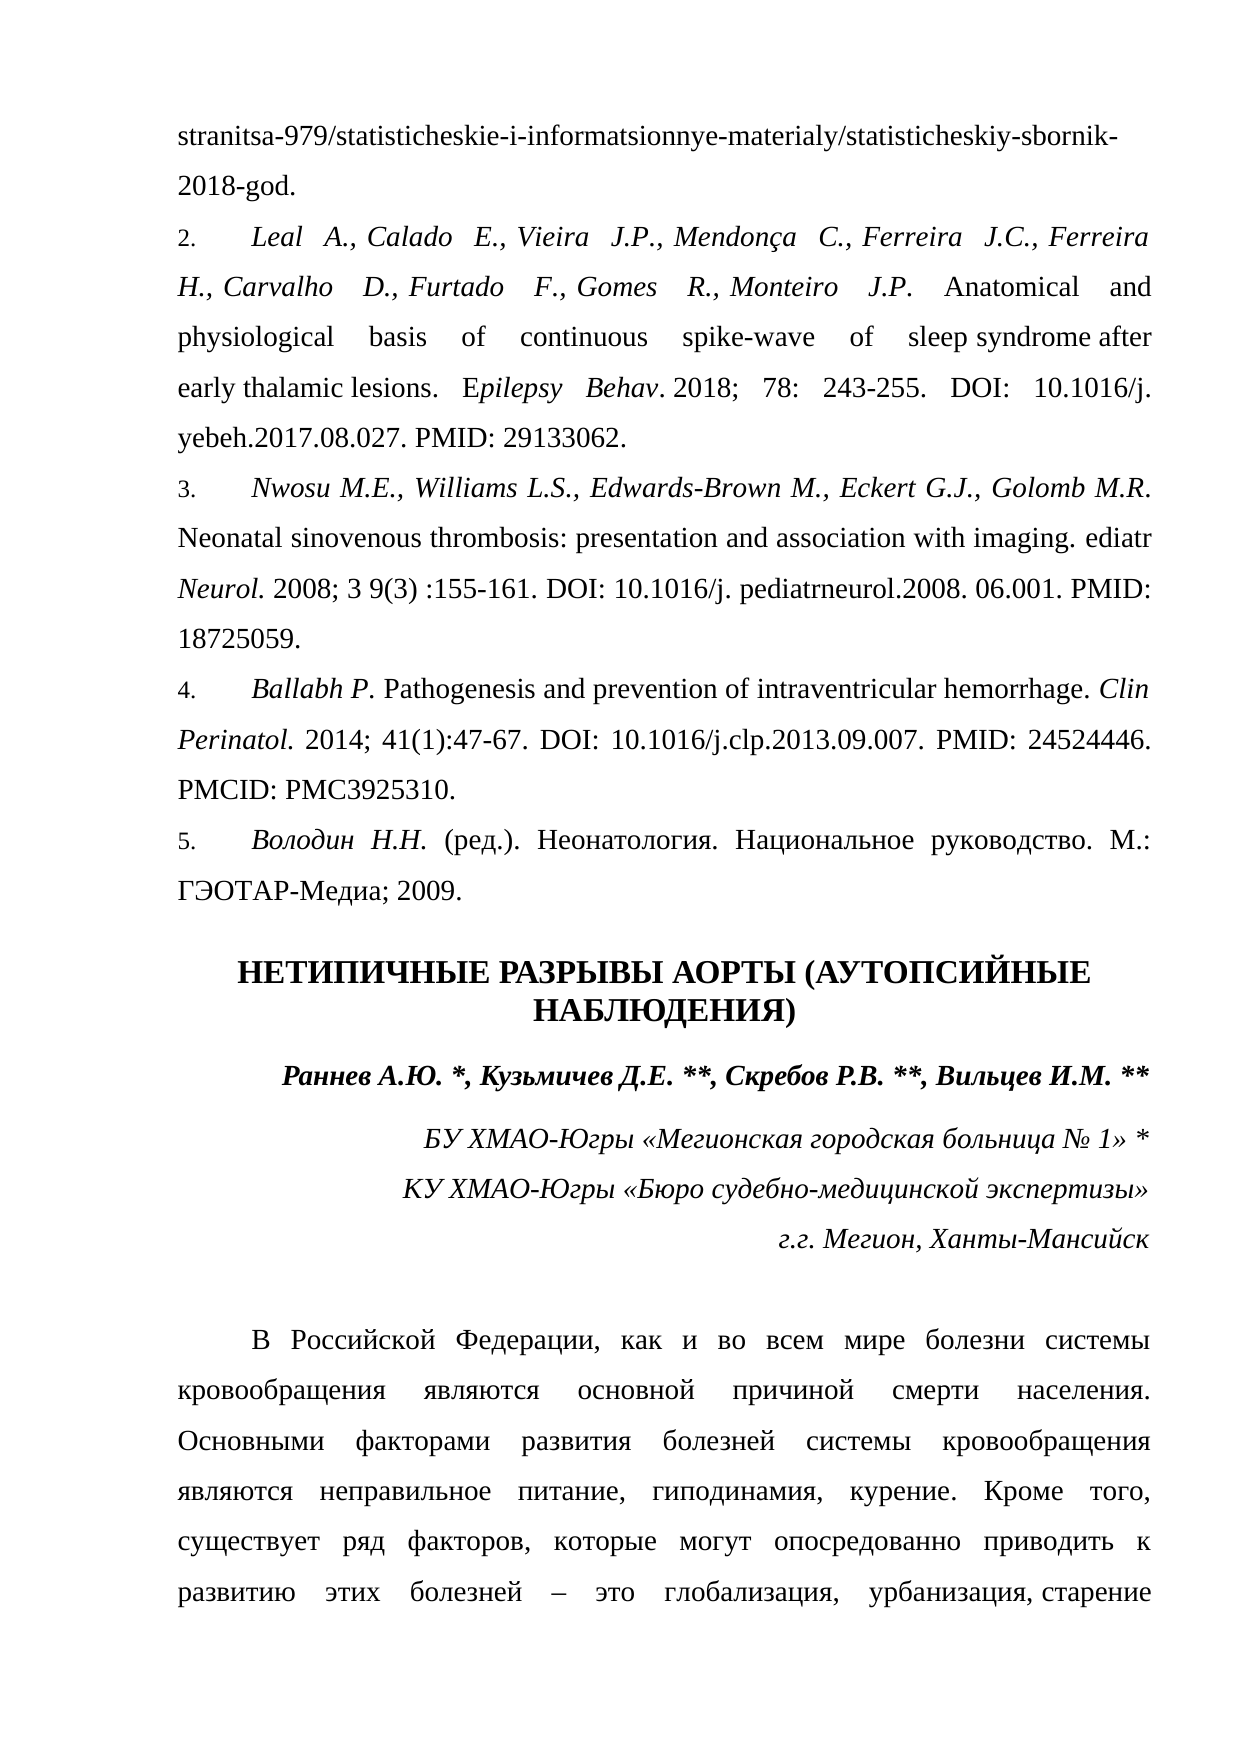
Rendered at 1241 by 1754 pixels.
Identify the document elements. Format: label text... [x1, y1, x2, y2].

list Nwosu M.E., Williams L.S., Edwards-Brown M., Eckert G.J., Golomb M.R. Neonatal sinovenous thrombosis: presentation and association with imaging. ediatr Neurol. 2008; 3 9(3) :155-161. doi: 10.1016/j. pediatrneurol.2008. 06.001. PMID: 18725059. [177, 470, 1152, 655]
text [177, 1322, 1152, 1607]
subtitle Раннев А.Ю. *, Кузьмичев Д.Е. **, Скребов Р.В. **, Вильцев И.М. ** [177, 1058, 1152, 1092]
text КУ ХМАО-Югры «Бюро судебно-медицинской экспертизы» [177, 1171, 1152, 1205]
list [177, 118, 1152, 202]
text БУ ХМАО-Югры «Мегионская городская больница № 1» * [177, 1121, 1152, 1154]
text г.г. Мегион, Ханты-Мансийск [177, 1221, 1152, 1255]
list Leal A., Calado E., Vieira J.P., Mendonça C., Ferreira J.C., Ferreira H., Carvalho D., Furtado F., Gomes R., Monteiro J.P. Anatomical and physiological basis of continuous spike-wave of sleep syndrome after early thalamic lesions. Epilepsy Behav. 2018; 78: 243-255. doi: 10.1016/j. yebeh.2017.08.027. PMID: 29133062. [177, 219, 1152, 453]
subtitle НЕТИПИЧНЫЕ РАЗРЫВЫ АОРТЫ (АУТОПСИЙНЫЕ НАБЛЮДЕНИЯ) [177, 952, 1152, 1029]
list Ballabh P. Pathogenesis and prevention of intraventricular hemorrhage. Clin Perinatol. 2014; 41(1):47-67. doi: 10.1016/j.clp.2013.09.007. PMID: 24524446. PMCID: PMC3925310. [177, 672, 1152, 806]
list Володин Н.Н. (ред.). Неонатология. Национальное руководство. М.: ГЭОТАР-Медиа; 2009. [177, 822, 1152, 906]
